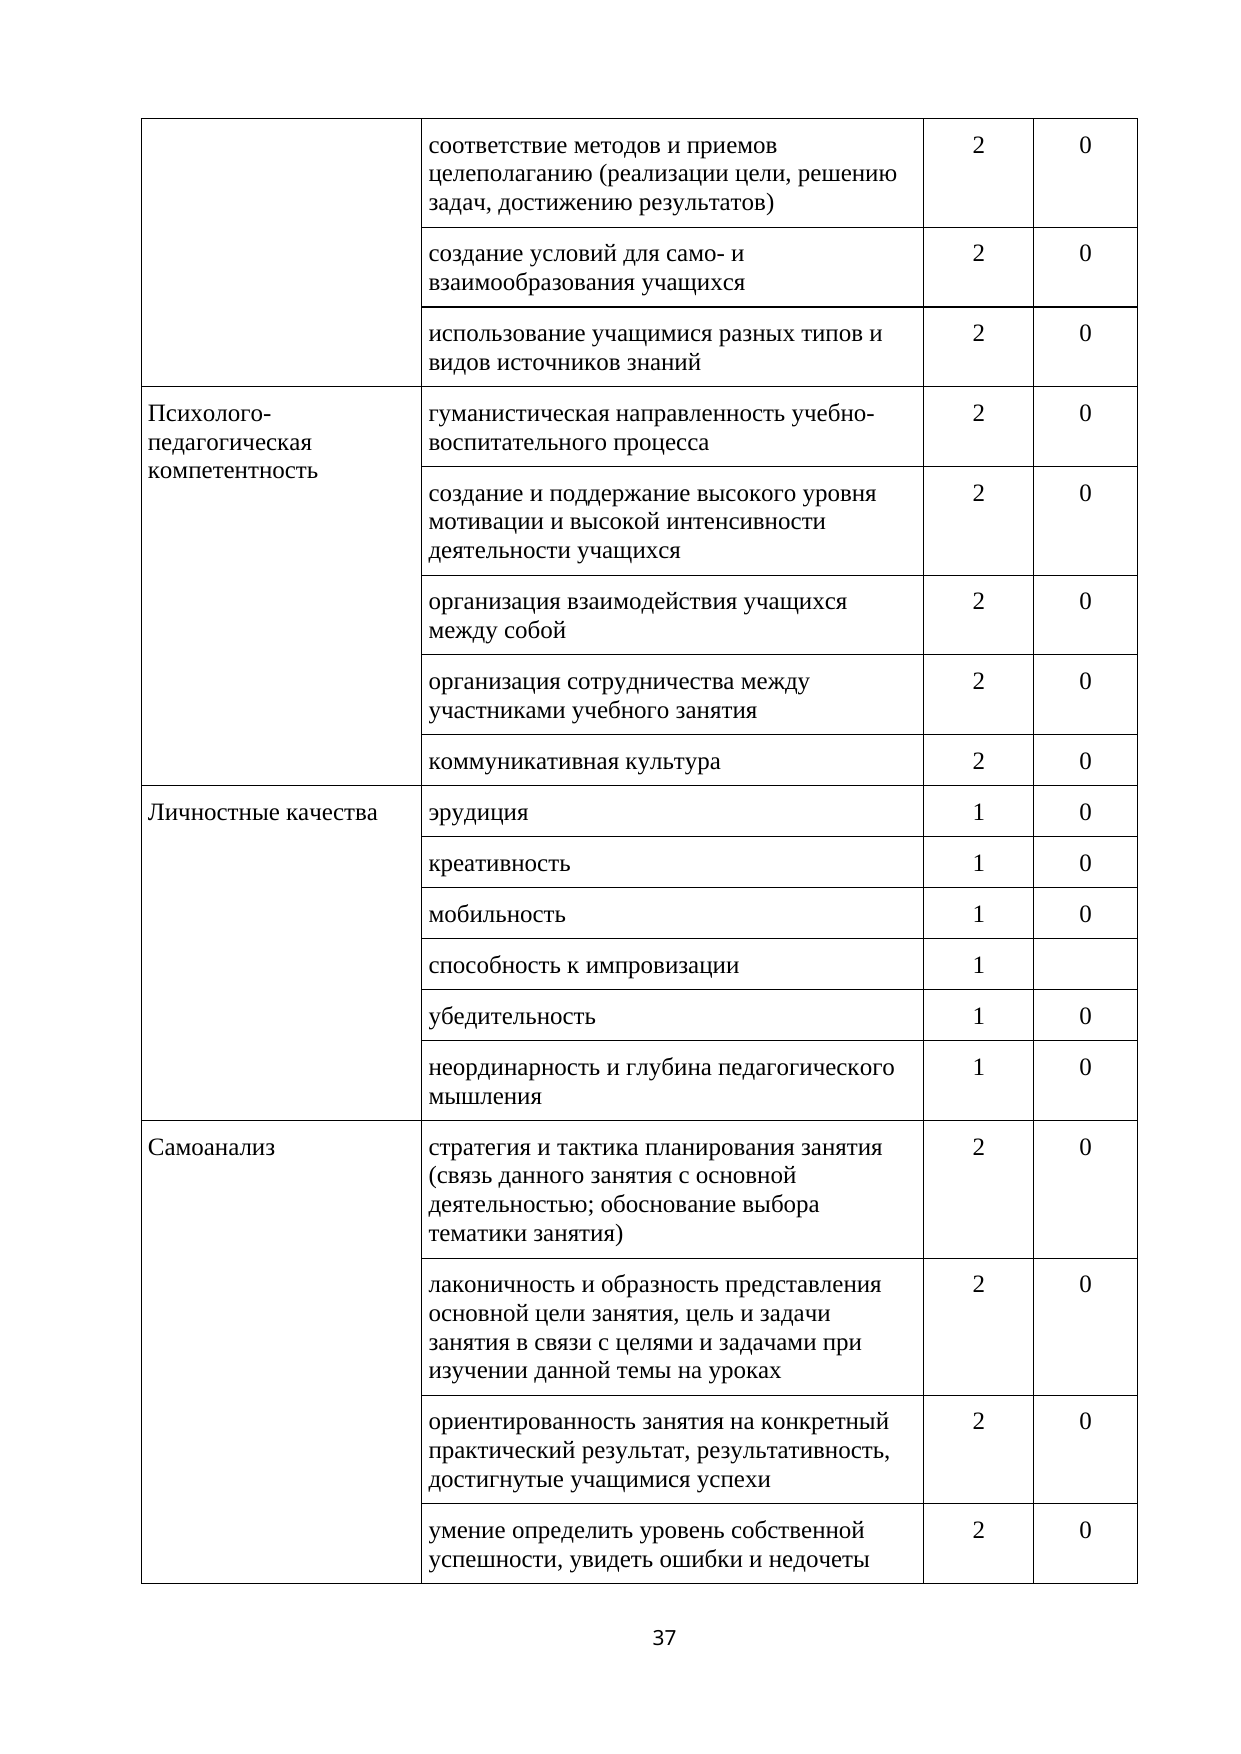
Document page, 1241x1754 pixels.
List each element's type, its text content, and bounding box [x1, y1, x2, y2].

table_cell 0 [1034, 888, 1137, 938]
table_cell [1034, 939, 1137, 989]
table_cell 0 [1034, 735, 1137, 785]
table_cell Психолого-педагогическая компетентность [142, 387, 421, 785]
table_cell стратегия и тактика планирования занятия (связь данного занятия с основной деятельностью; обоснование выбора тематики занятия) [422, 1121, 923, 1257]
table_cell мобильность [422, 888, 923, 938]
table_cell 2 [924, 655, 1033, 734]
table_cell 2 [924, 1121, 1033, 1257]
table_cell 0 [1034, 655, 1137, 734]
table_cell 2 [924, 119, 1033, 227]
table_cell способность к импровизации [422, 939, 923, 989]
table_cell 2 [924, 387, 1033, 466]
table_cell организация сотрудничества между участниками учебного занятия [422, 655, 923, 734]
table_cell соответствие методов и приемов целеполаганию (реализации цели, решению задач, достижению результатов) [422, 119, 923, 227]
table_cell 0 [1034, 837, 1137, 887]
table_cell 2 [924, 576, 1033, 654]
table_cell 2 [924, 1259, 1033, 1395]
table_cell неординарность и глубина педагогического мышления [422, 1041, 923, 1120]
table_cell умение определить уровень собственной успешности, увидеть ошибки и недочеты [422, 1504, 923, 1583]
table_cell убедительность [422, 990, 923, 1040]
table_cell 0 [1034, 786, 1137, 836]
table_cell организация взаимодействия учащихся между собой [422, 576, 923, 654]
table_cell 0 [1034, 1041, 1137, 1120]
table_cell 0 [1034, 576, 1137, 654]
table_cell создание условий для само- и взаимообразования учащихся [422, 228, 923, 306]
table_cell 0 [1034, 1121, 1137, 1257]
table_cell 1 [924, 1041, 1033, 1120]
table_cell 2 [924, 1504, 1033, 1583]
table_cell гуманистическая направленность учебно-воспитательного процесса [422, 387, 923, 466]
table_cell Личностные качества [142, 786, 421, 1120]
table_cell 0 [1034, 467, 1137, 574]
table_cell коммуникативная культура [422, 735, 923, 785]
table_cell 1 [924, 990, 1033, 1040]
table_cell 1 [924, 939, 1033, 989]
table_cell 1 [924, 837, 1033, 887]
table_cell 0 [1034, 1504, 1137, 1583]
table_cell 0 [1034, 387, 1137, 466]
table_cell 0 [1034, 1259, 1137, 1395]
table_cell 0 [1034, 308, 1137, 386]
table_cell 2 [924, 308, 1033, 386]
table_cell креативность [422, 837, 923, 887]
table_cell Самоанализ [142, 1121, 421, 1583]
table_cell 0 [1034, 119, 1137, 227]
table_cell ориентированность занятия на конкретный практический результат, результативность, достигнутые учащимися успехи [422, 1396, 923, 1503]
table_cell 2 [924, 228, 1033, 306]
table_cell лаконичность и образность представления основной цели занятия, цель и задачи занятия в связи с целями и задачами при изучении данной темы на уроках [422, 1259, 923, 1395]
table_cell создание и поддержание высокого уровня мотивации и высокой интенсивности деятельности учащихся [422, 467, 923, 574]
table_cell эрудиция [422, 786, 923, 836]
table_cell использование учащимися разных типов и видов источников знаний [422, 308, 923, 386]
table_cell 2 [924, 1396, 1033, 1503]
table_cell 0 [1034, 990, 1137, 1040]
table_cell 1 [924, 888, 1033, 938]
table_cell 0 [1034, 228, 1137, 306]
table_cell 2 [924, 467, 1033, 574]
table_cell 0 [1034, 1396, 1137, 1503]
table_cell 2 [924, 735, 1033, 785]
table_cell 1 [924, 786, 1033, 836]
